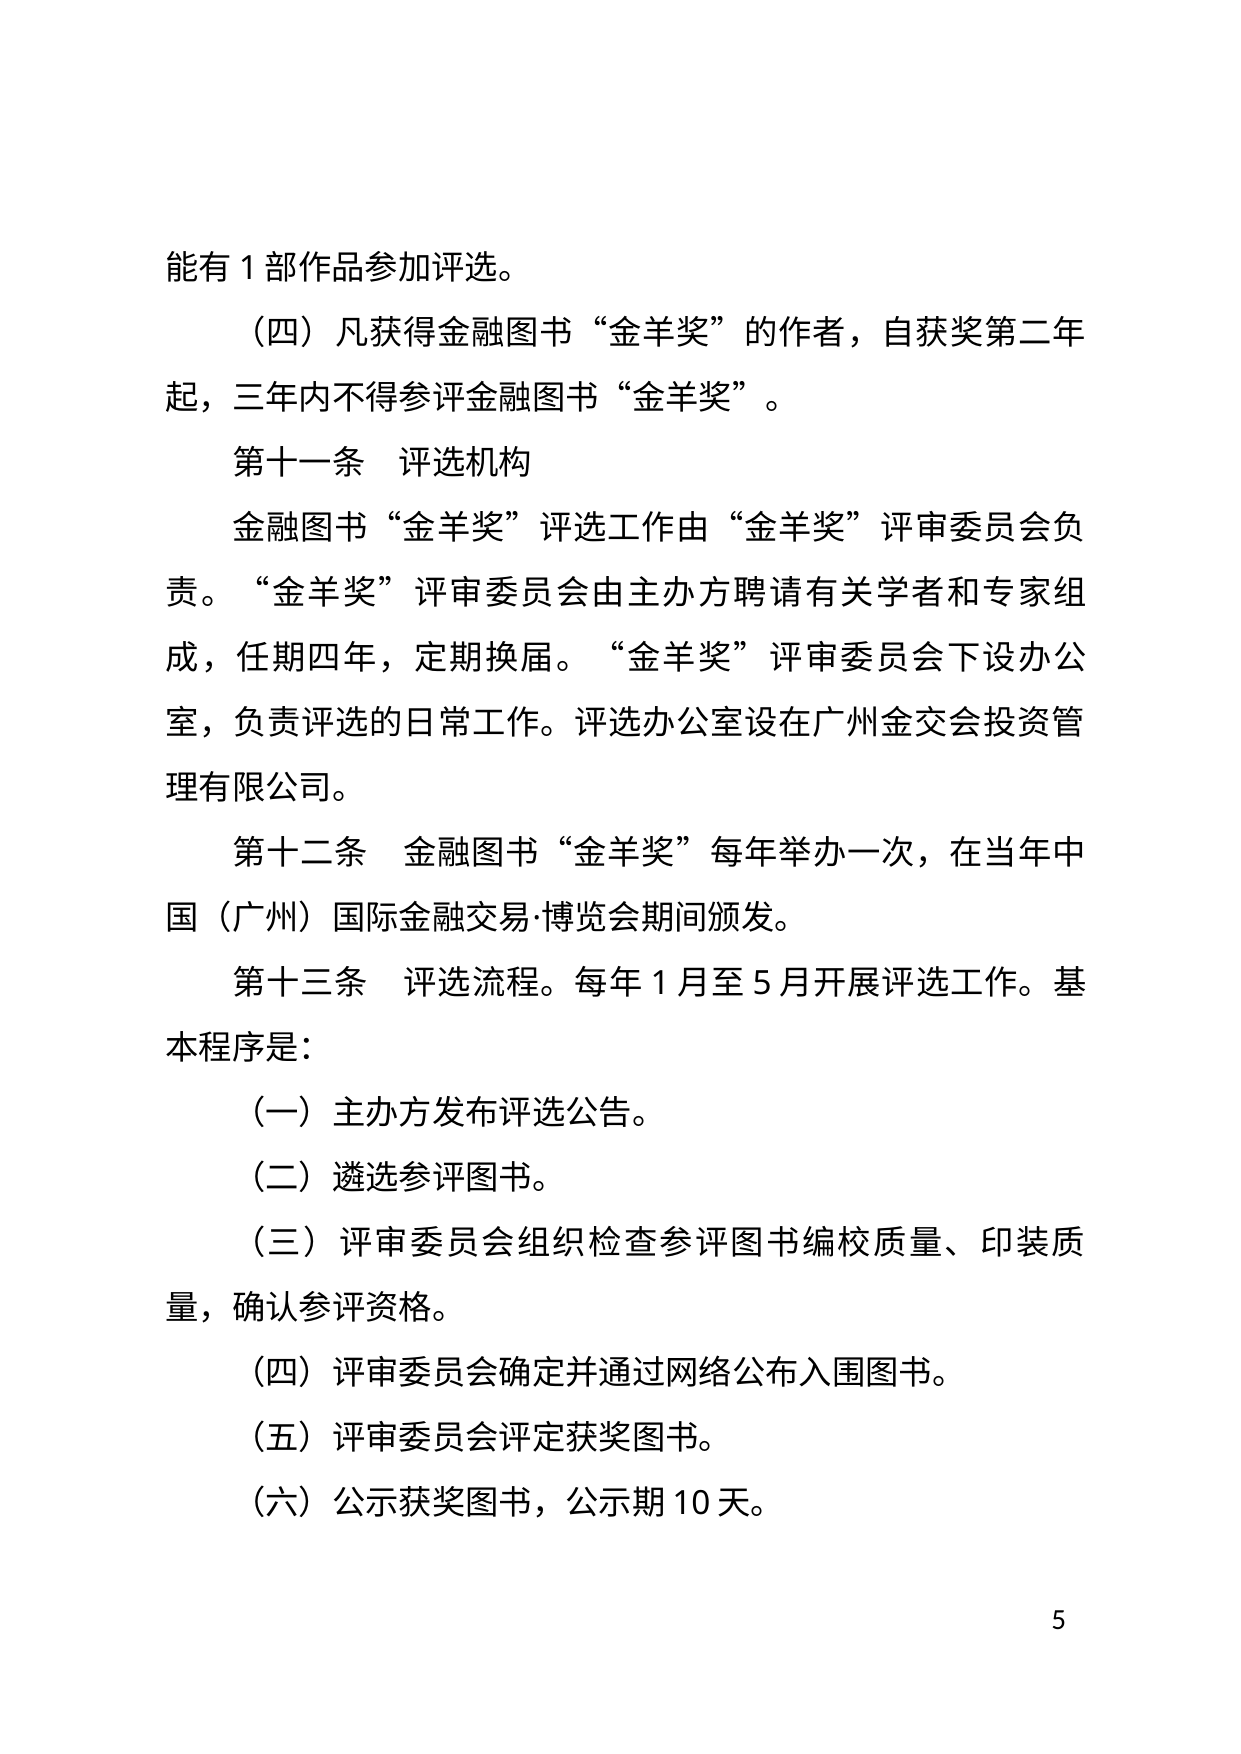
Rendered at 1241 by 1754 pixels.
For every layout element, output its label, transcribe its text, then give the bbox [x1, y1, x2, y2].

text （一）主办方发布评选公告。 [165, 1078, 1087, 1143]
text （五）评审委员会评定获奖图书。 [165, 1403, 1087, 1468]
text 第十三条 评选流程。每年1月至5月开展评选工作。基本程序是： [165, 948, 1087, 1078]
text 第十一条 评选机构 [165, 428, 1087, 493]
text 第十二条 金融图书“金羊奖”每年举办一次，在当年中国（广州）国际金融交易·博览会期间颁发。 [165, 818, 1087, 948]
text （四）评审委员会确定并通过网络公布入围图书。 [165, 1338, 1087, 1403]
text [165, 233, 1087, 298]
text （六）公示获奖图书，公示期10天。 [165, 1468, 1087, 1533]
text 金融图书“金羊奖”评选工作由“金羊奖”评审委员会负责。“金羊奖”评审委员会由主办方聘请有关学者和专家组成，任期四年，定期换届。“金羊奖”评审委员会下设办公室，负责评选的日常工作。评选办公室设在广州金交会投资管理有限公司。 [165, 493, 1087, 818]
text （三）评审委员会组织检查参评图书编校质量、印装质量，确认参评资格。 [165, 1208, 1087, 1338]
text （四）凡获得金融图书“金羊奖”的作者，自获奖第二年起，三年内不得参评金融图书“金羊奖”。 [165, 298, 1087, 428]
text （二）遴选参评图书。 [165, 1143, 1087, 1208]
